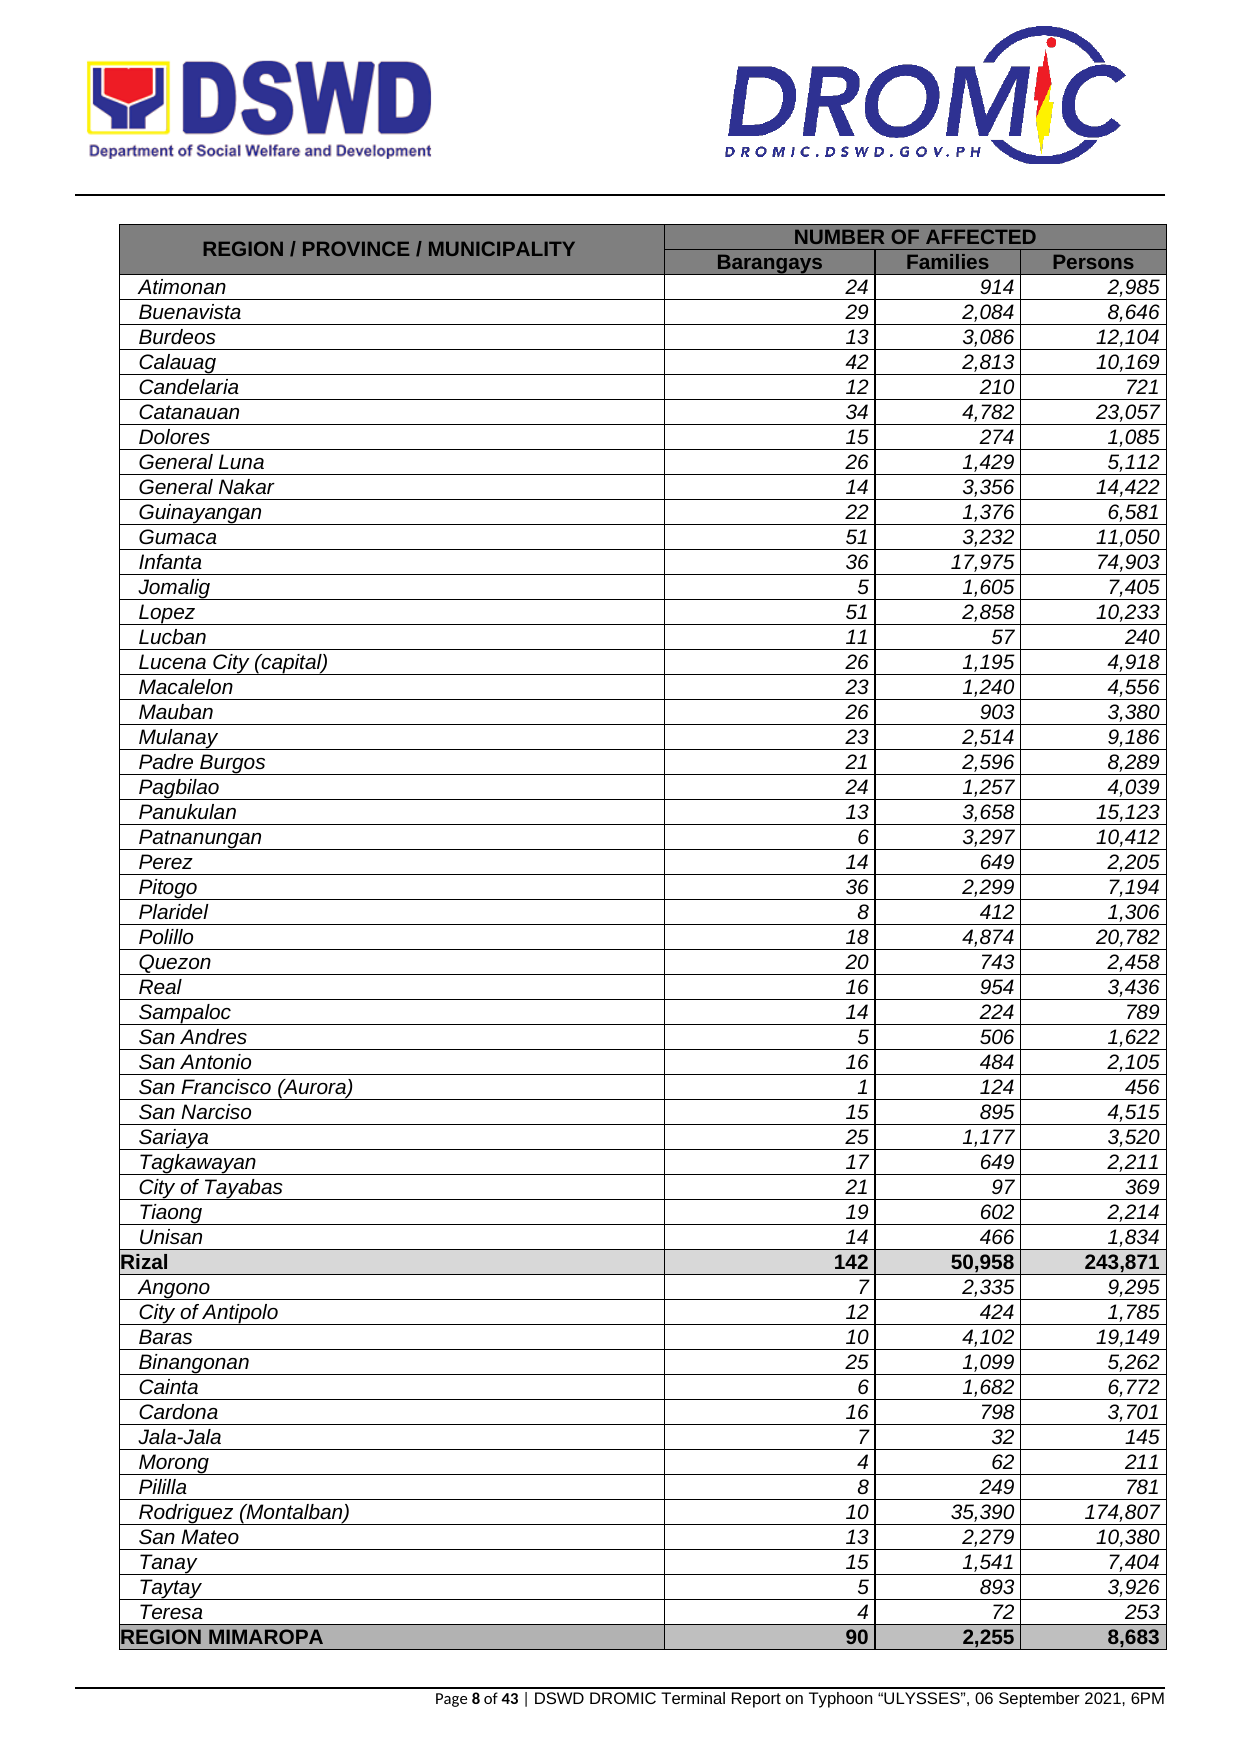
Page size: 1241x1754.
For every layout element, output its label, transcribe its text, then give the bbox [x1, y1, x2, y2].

table_cell Dolores [138, 425, 664, 449]
table_cell San Mateo [138, 1525, 664, 1549]
table_cell 1,541 [876, 1550, 1020, 1574]
table_cell 57 [876, 625, 1020, 649]
table_cell 2,985 [1021, 275, 1166, 299]
table_cell 2,813 [876, 350, 1020, 374]
table_cell 12 [665, 375, 874, 399]
table_cell 743 [876, 950, 1020, 974]
table_cell 7,404 [1021, 1550, 1166, 1574]
table_cell 798 [876, 1400, 1020, 1424]
table_cell [120, 275, 138, 299]
table_cell Tiaong [138, 1200, 664, 1224]
table_cell [120, 1150, 138, 1174]
table_cell 36 [665, 550, 874, 574]
table_cell [120, 775, 138, 799]
table_cell [120, 1000, 138, 1024]
table_cell Jala-Jala [138, 1425, 664, 1449]
table_cell 1,085 [1021, 425, 1166, 449]
table_cell [120, 1200, 138, 1224]
table_cell Morong [138, 1450, 664, 1474]
table_cell 602 [876, 1200, 1020, 1224]
table_cell [120, 650, 138, 674]
table_cell 7,194 [1021, 875, 1166, 899]
table_cell 15,123 [1021, 800, 1166, 824]
table_cell [120, 425, 138, 449]
table_cell General Nakar [138, 475, 664, 499]
table_cell Panukulan [138, 800, 664, 824]
table_cell 5,112 [1021, 450, 1166, 474]
table_cell 466 [876, 1225, 1020, 1249]
table_cell San Antonio [138, 1050, 664, 1074]
table_cell 2,205 [1021, 850, 1166, 874]
table_cell General Luna [138, 450, 664, 474]
table_cell 124 [876, 1075, 1020, 1099]
table_cell Tagkawayan [138, 1150, 664, 1174]
table_cell 789 [1021, 1000, 1166, 1024]
table_cell Jomalig [138, 575, 664, 599]
table_cell 369 [1021, 1175, 1166, 1199]
table_cell 4,039 [1021, 775, 1166, 799]
table_cell Infanta [138, 550, 664, 574]
table_cell 14 [665, 475, 874, 499]
table_cell 16 [665, 1400, 874, 1424]
table_cell 4,782 [876, 400, 1020, 424]
table_cell 3,926 [1021, 1575, 1166, 1599]
table_cell 7,405 [1021, 575, 1166, 599]
table_cell [120, 1525, 138, 1549]
table_cell 11,050 [1021, 525, 1166, 549]
table_cell Binangonan [138, 1350, 664, 1374]
table_cell [120, 1500, 138, 1524]
table_cell Sariaya [138, 1125, 664, 1149]
table_cell 13 [665, 325, 874, 349]
table_cell 18 [665, 925, 874, 949]
table_cell 1,785 [1021, 1300, 1166, 1324]
table_cell 4,556 [1021, 675, 1166, 699]
table_cell 51 [665, 525, 874, 549]
table_cell [120, 1450, 138, 1474]
table_cell [120, 950, 138, 974]
table_cell 32 [876, 1425, 1020, 1449]
table_cell 10,380 [1021, 1525, 1166, 1549]
table_cell 274 [876, 425, 1020, 449]
table_cell Pitogo [138, 875, 664, 899]
table_cell [120, 575, 138, 599]
table_cell 14 [665, 1000, 874, 1024]
table_cell 3,232 [876, 525, 1020, 549]
table_cell Guinayangan [138, 500, 664, 524]
table_cell 3,356 [876, 475, 1020, 499]
table_cell 1 [665, 1075, 874, 1099]
table_cell 1,682 [876, 1375, 1020, 1399]
picture [75, 58, 444, 164]
table_cell 3,658 [876, 800, 1020, 824]
table_cell 5 [665, 1575, 874, 1599]
table_cell Real [138, 975, 664, 999]
table_cell 8 [665, 900, 874, 924]
table_cell Quezon [138, 950, 664, 974]
table_cell 8 [665, 1475, 874, 1499]
table_cell 1,099 [876, 1350, 1020, 1374]
table_cell 412 [876, 900, 1020, 924]
table_cell 456 [1021, 1075, 1166, 1099]
table_cell 6,772 [1021, 1375, 1166, 1399]
table_cell 6,581 [1021, 500, 1166, 524]
table_cell 1,605 [876, 575, 1020, 599]
table_cell [120, 700, 138, 724]
table_cell 10 [665, 1325, 874, 1349]
table_cell [120, 900, 138, 924]
table_cell [120, 1050, 138, 1074]
table_cell 11 [665, 625, 874, 649]
table_cell [120, 1325, 138, 1349]
table_cell 22 [665, 500, 874, 524]
table_cell 240 [1021, 625, 1166, 649]
table_cell 174,807 [1021, 1500, 1166, 1524]
table_cell [120, 1275, 138, 1299]
table_cell REGION MIMAROPA [120, 1625, 664, 1649]
table_cell 2,596 [876, 750, 1020, 774]
table_cell 51 [665, 600, 874, 624]
table_cell Candelaria [138, 375, 664, 399]
table_cell [120, 600, 138, 624]
table_cell 6 [665, 825, 874, 849]
table_cell 12,104 [1021, 325, 1166, 349]
table_cell 10 [665, 1500, 874, 1524]
table_cell [120, 400, 138, 424]
table_cell Unisan [138, 1225, 664, 1249]
table_cell [120, 500, 138, 524]
table_cell 8,289 [1021, 750, 1166, 774]
table_cell [120, 875, 138, 899]
table_cell 23,057 [1021, 400, 1166, 424]
table_cell 1,429 [876, 450, 1020, 474]
table_cell Angono [138, 1275, 664, 1299]
table_cell 2,335 [876, 1275, 1020, 1299]
table_cell [120, 1300, 138, 1324]
table_cell 211 [1021, 1450, 1166, 1474]
table_cell 17,975 [876, 550, 1020, 574]
table_cell [120, 800, 138, 824]
table_cell Calauag [138, 350, 664, 374]
table_cell Burdeos [138, 325, 664, 349]
table_cell [120, 1025, 138, 1049]
table_cell 10,412 [1021, 825, 1166, 849]
table_cell Lopez [138, 600, 664, 624]
table_cell City of Antipolo [138, 1300, 664, 1324]
table_cell 1,376 [876, 500, 1020, 524]
table_cell Sampaloc [138, 1000, 664, 1024]
table_cell 895 [876, 1100, 1020, 1124]
table_cell 484 [876, 1050, 1020, 1074]
table_cell [120, 1425, 138, 1449]
table_cell [120, 925, 138, 949]
table_cell 19 [665, 1200, 874, 1224]
table_cell 893 [876, 1575, 1020, 1599]
table_cell [120, 675, 138, 699]
table_cell 35,390 [876, 1500, 1020, 1524]
table_cell 62 [876, 1450, 1020, 1474]
table_cell 23 [665, 675, 874, 699]
table_cell Catanauan [138, 400, 664, 424]
table_cell 1,195 [876, 650, 1020, 674]
table_cell 23 [665, 725, 874, 749]
table_cell [120, 475, 138, 499]
table_cell [120, 1350, 138, 1374]
table_cell 2,214 [1021, 1200, 1166, 1224]
table_cell 4,874 [876, 925, 1020, 949]
table_cell Persons [1021, 250, 1166, 274]
table_cell 4,515 [1021, 1100, 1166, 1124]
table_cell Barangays [665, 250, 874, 274]
table_cell 914 [876, 275, 1020, 299]
table_cell [120, 450, 138, 474]
table_cell 721 [1021, 375, 1166, 399]
table_cell 20 [665, 950, 874, 974]
table_header REGION / PROVINCE / MUNICIPALITY [120, 225, 664, 274]
table_cell 12 [665, 1300, 874, 1324]
table_cell 253 [1021, 1600, 1166, 1624]
table_cell 2,299 [876, 875, 1020, 899]
table_cell 15 [665, 425, 874, 449]
table_cell [120, 350, 138, 374]
table_cell 15 [665, 1100, 874, 1124]
table_cell Perez [138, 850, 664, 874]
table_cell 5 [665, 1025, 874, 1049]
table_cell 243,871 [1021, 1250, 1166, 1274]
picture [717, 25, 1131, 163]
table_cell 3,520 [1021, 1125, 1166, 1149]
table_cell Baras [138, 1325, 664, 1349]
table_cell 506 [876, 1025, 1020, 1049]
table_cell 4,918 [1021, 650, 1166, 674]
table_cell [120, 1125, 138, 1149]
table_cell 1,240 [876, 675, 1020, 699]
table_cell [120, 1375, 138, 1399]
table_cell Atimonan [138, 275, 664, 299]
table_cell 2,279 [876, 1525, 1020, 1549]
table_cell 4 [665, 1450, 874, 1474]
table_cell 13 [665, 800, 874, 824]
table_cell San Francisco (Aurora) [138, 1075, 664, 1099]
table_cell [120, 375, 138, 399]
table_cell 1,257 [876, 775, 1020, 799]
table_cell 20,782 [1021, 925, 1166, 949]
table_cell [120, 850, 138, 874]
table_cell 7 [665, 1425, 874, 1449]
table_cell [120, 300, 138, 324]
table_cell 14,422 [1021, 475, 1166, 499]
table_cell Mulanay [138, 725, 664, 749]
table_cell Lucena City (capital) [138, 650, 664, 674]
table_cell 2,858 [876, 600, 1020, 624]
table_cell San Narciso [138, 1100, 664, 1124]
table_cell San Andres [138, 1025, 664, 1049]
table_cell [120, 825, 138, 849]
table_cell 34 [665, 400, 874, 424]
table_cell Teresa [138, 1600, 664, 1624]
table_cell 90 [665, 1625, 874, 1649]
table_cell 14 [665, 850, 874, 874]
table_header NUMBER OF AFFECTED [665, 225, 1166, 249]
table_cell 50,958 [876, 1250, 1020, 1274]
table_cell [120, 1100, 138, 1124]
table_cell 2,255 [876, 1625, 1020, 1649]
table_cell 10,169 [1021, 350, 1166, 374]
table_cell 16 [665, 975, 874, 999]
table_cell 3,297 [876, 825, 1020, 849]
table_cell 26 [665, 700, 874, 724]
table_cell [120, 1575, 138, 1599]
table_cell 17 [665, 1150, 874, 1174]
table_cell 649 [876, 850, 1020, 874]
table_cell 1,622 [1021, 1025, 1166, 1049]
table_cell 15 [665, 1550, 874, 1574]
table_cell [120, 525, 138, 549]
table_cell 24 [665, 275, 874, 299]
table_cell 3,436 [1021, 975, 1166, 999]
table_cell [120, 625, 138, 649]
table_cell 210 [876, 375, 1020, 399]
table_cell Lucban [138, 625, 664, 649]
table_cell 142 [665, 1250, 874, 1274]
table_cell Tanay [138, 1550, 664, 1574]
table_cell 21 [665, 1175, 874, 1199]
table_cell 74,903 [1021, 550, 1166, 574]
table_cell 13 [665, 1525, 874, 1549]
table_cell 25 [665, 1125, 874, 1149]
table_cell 3,701 [1021, 1400, 1166, 1424]
table_cell 9,295 [1021, 1275, 1166, 1299]
table_cell [120, 1550, 138, 1574]
table_cell [120, 750, 138, 774]
table_cell Macalelon [138, 675, 664, 699]
table_cell 21 [665, 750, 874, 774]
table_cell Pililla [138, 1475, 664, 1499]
table_cell 2,211 [1021, 1150, 1166, 1174]
table_cell 16 [665, 1050, 874, 1074]
table_cell 224 [876, 1000, 1020, 1024]
table_cell [120, 1075, 138, 1099]
table_cell 3,380 [1021, 700, 1166, 724]
table_cell 72 [876, 1600, 1020, 1624]
table_cell Rizal [120, 1250, 664, 1274]
table_cell 5 [665, 575, 874, 599]
table_cell Polillo [138, 925, 664, 949]
table_cell [120, 325, 138, 349]
table_cell 249 [876, 1475, 1020, 1499]
table_cell 26 [665, 650, 874, 674]
table_cell 424 [876, 1300, 1020, 1324]
table_cell 2,105 [1021, 1050, 1166, 1074]
table_cell [120, 1600, 138, 1624]
table_cell 1,177 [876, 1125, 1020, 1149]
table_cell Padre Burgos [138, 750, 664, 774]
table_cell 24 [665, 775, 874, 799]
table_cell [120, 1225, 138, 1249]
table_cell 14 [665, 1225, 874, 1249]
table_cell 25 [665, 1350, 874, 1374]
table_cell 26 [665, 450, 874, 474]
table_cell Patnanungan [138, 825, 664, 849]
table_cell [120, 725, 138, 749]
table_cell 649 [876, 1150, 1020, 1174]
table_cell 1,834 [1021, 1225, 1166, 1249]
table_cell 2,084 [876, 300, 1020, 324]
table_cell Cardona [138, 1400, 664, 1424]
table_cell Gumaca [138, 525, 664, 549]
table_cell 6 [665, 1375, 874, 1399]
table_cell 2,458 [1021, 950, 1166, 974]
table_cell 2,514 [876, 725, 1020, 749]
table_cell Mauban [138, 700, 664, 724]
table_cell 42 [665, 350, 874, 374]
table_cell 954 [876, 975, 1020, 999]
table_cell 903 [876, 700, 1020, 724]
table_cell Buenavista [138, 300, 664, 324]
table_cell Cainta [138, 1375, 664, 1399]
table_cell Rodriguez (Montalban) [138, 1500, 664, 1524]
table_cell 4 [665, 1600, 874, 1624]
table_cell 19,149 [1021, 1325, 1166, 1349]
table_cell 3,086 [876, 325, 1020, 349]
table_cell 8,683 [1021, 1625, 1166, 1649]
table_cell 8,646 [1021, 300, 1166, 324]
table_cell 4,102 [876, 1325, 1020, 1349]
table_cell 97 [876, 1175, 1020, 1199]
table_cell Plaridel [138, 900, 664, 924]
table_cell 36 [665, 875, 874, 899]
table_cell City of Tayabas [138, 1175, 664, 1199]
table_cell 145 [1021, 1425, 1166, 1449]
table_cell 9,186 [1021, 725, 1166, 749]
table_cell [120, 975, 138, 999]
table_cell 7 [665, 1275, 874, 1299]
table_cell 781 [1021, 1475, 1166, 1499]
table_cell 29 [665, 300, 874, 324]
table_cell 10,233 [1021, 600, 1166, 624]
table_cell 5,262 [1021, 1350, 1166, 1374]
table_cell [120, 1400, 138, 1424]
table_cell Pagbilao [138, 775, 664, 799]
table_cell Taytay [138, 1575, 664, 1599]
table_cell [120, 1475, 138, 1499]
table_cell [120, 550, 138, 574]
table_cell 1,306 [1021, 900, 1166, 924]
table_cell [120, 1175, 138, 1199]
table_cell Families [876, 250, 1020, 274]
